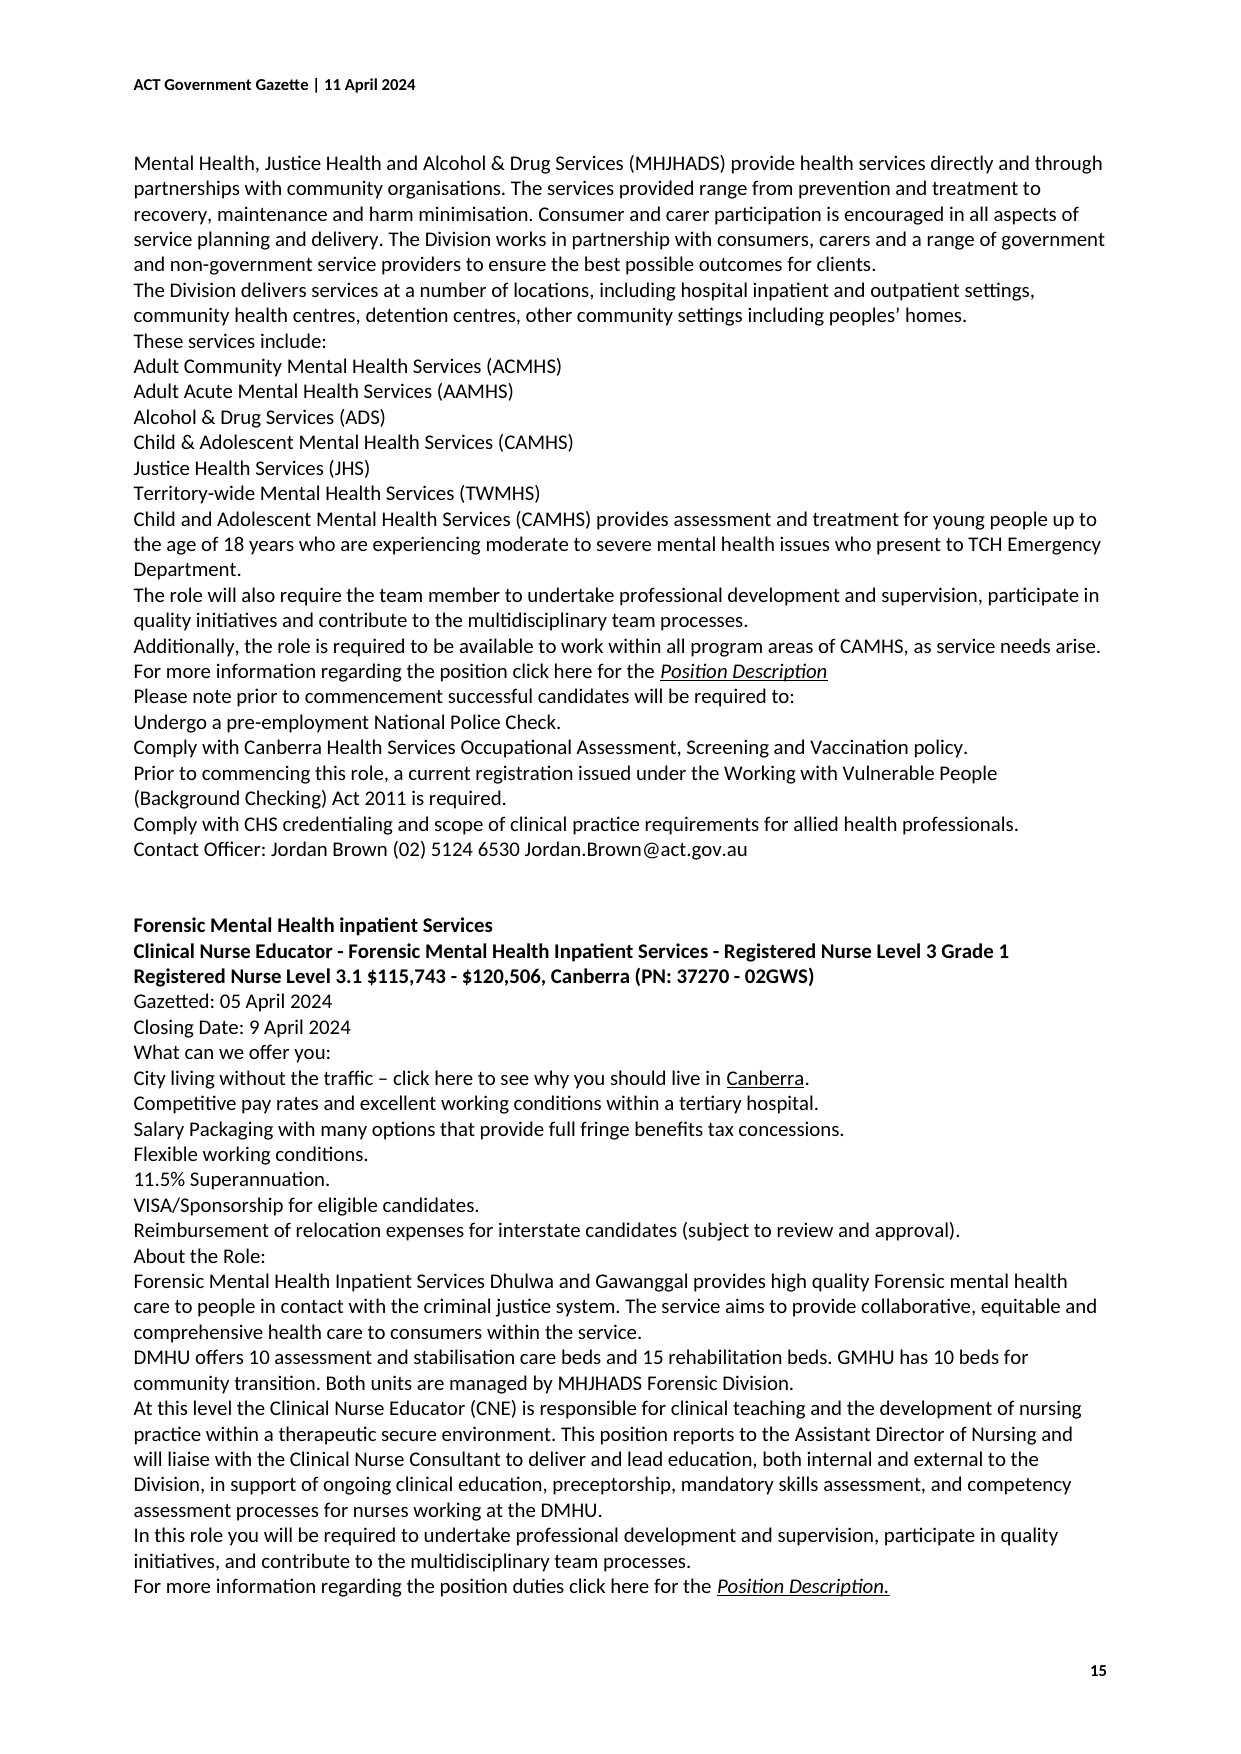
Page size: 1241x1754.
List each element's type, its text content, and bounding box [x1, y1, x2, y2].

text Justice Health Services (JHS) [133, 455, 1107, 480]
text For more information regarding the position click here for the Position Description [133, 658, 1107, 684]
text Clinical Nurse Educator - Forensic Mental Health Inpatient Services - Registered Nurse Level 3 Grade 1 [133, 938, 1107, 963]
text Adult Community Mental Health Services (ACMHS) [133, 353, 1107, 379]
text About the Role: [133, 1243, 1107, 1268]
text Competitive pay rates and excellent working conditions within a tertiary hospital. [133, 1090, 1107, 1116]
text Reimbursement of relocation expenses for interstate candidates (subject to review and approval). [133, 1217, 1107, 1243]
text Flexible working conditions. [133, 1141, 1107, 1167]
text What can we offer you: [133, 1039, 1107, 1065]
text Mental Health, Justice Health and Alcohol & Drug Services (MHJHADS) provide health services directly and through partnerships with community organisations. The services provided range from prevention and treatment to recovery, maintenance and harm minimisation. Consumer and carer participation is encouraged in all aspects of service planning and delivery. The Division works in partnership with consumers, carers and a range of government and non-government service providers to ensure the best possible outcomes for clients. [133, 150, 1107, 277]
text Forensic Mental Health inpatient Services [133, 912, 1107, 938]
text Contact Officer: Jordan Brown (02) 5124 6530 Jordan.Brown@act.gov.au [133, 836, 1107, 862]
text For more information regarding the position duties click here for the Position Description. [133, 1573, 1107, 1599]
text Forensic Mental Health Inpatient Services Dhulwa and Gawanggal provides high quality Forensic mental health care to people in contact with the criminal justice system. The service aims to provide collaborative, equitable and comprehensive health care to consumers within the service. [133, 1268, 1107, 1344]
text Undergo a pre-employment National Police Check. [133, 709, 1107, 734]
text Child & Adolescent Mental Health Services (CAMHS) [133, 429, 1107, 455]
text Please note prior to commencement successful candidates will be required to: [133, 684, 1107, 709]
text Gazetted: 05 April 2024 [133, 989, 1107, 1014]
text Comply with CHS credentialing and scope of clinical practice requirements for allied health professionals. [133, 811, 1107, 836]
text At this level the Clinical Nurse Educator (CNE) is responsible for clinical teaching and the development of nursing practice within a therapeutic secure environment. This position reports to the Assistant Director of Nursing and will liaise with the Clinical Nurse Consultant to deliver and lead education, both internal and external to the Division, in support of ongoing clinical education, preceptorship, mandatory skills assessment, and competency assessment processes for nurses working at the DMHU. [133, 1395, 1107, 1522]
text These services include: [133, 328, 1107, 353]
text In this role you will be required to undertake professional development and supervision, participate in quality initiatives, and contribute to the multidisciplinary team processes. [133, 1522, 1107, 1573]
text Comply with Canberra Health Services Occupational Assessment, Screening and Vaccination policy. [133, 734, 1107, 760]
text Child and Adolescent Mental Health Services (CAMHS) provides assessment and treatment for young people up to the age of 18 years who are experiencing moderate to severe mental health issues who present to TCH Emergency Department. [133, 506, 1107, 582]
text DMHU offers 10 assessment and stabilisation care beds and 15 rehabilitation beds. GMHU has 10 beds for community transition. Both units are managed by MHJHADS Forensic Division. [133, 1344, 1107, 1395]
text Registered Nurse Level 3.1 $115,743 - $120,506, Canberra (PN: 37270 - 02GWS) [133, 963, 1107, 989]
text Salary Packaging with many options that provide full fringe benefits tax concessions. [133, 1116, 1107, 1141]
text City living without the traffic – click here to see why you should live in Canberra. [133, 1065, 1107, 1090]
text Additionally, the role is required to be available to work within all program areas of CAMHS, as service needs arise. [133, 633, 1107, 658]
text 11.5% Superannuation. [133, 1167, 1107, 1192]
text The Division delivers services at a number of locations, including hospital inpatient and outpatient settings, community health centres, detention centres, other community settings including peoples’ homes. [133, 277, 1107, 328]
text Adult Acute Mental Health Services (AAMHS) [133, 379, 1107, 404]
text Prior to commencing this role, a current registration issued under the Working with Vulnerable People (Background Checking) Act 2011 is required. [133, 760, 1107, 811]
text Closing Date: 9 April 2024 [133, 1014, 1107, 1039]
text The role will also require the team member to undertake professional development and supervision, participate in quality initiatives and contribute to the multidisciplinary team processes. [133, 582, 1107, 633]
text Territory-wide Mental Health Services (TWMHS) [133, 480, 1107, 506]
text Alcohol & Drug Services (ADS) [133, 404, 1107, 429]
text VISA/Sponsorship for eligible candidates. [133, 1192, 1107, 1217]
